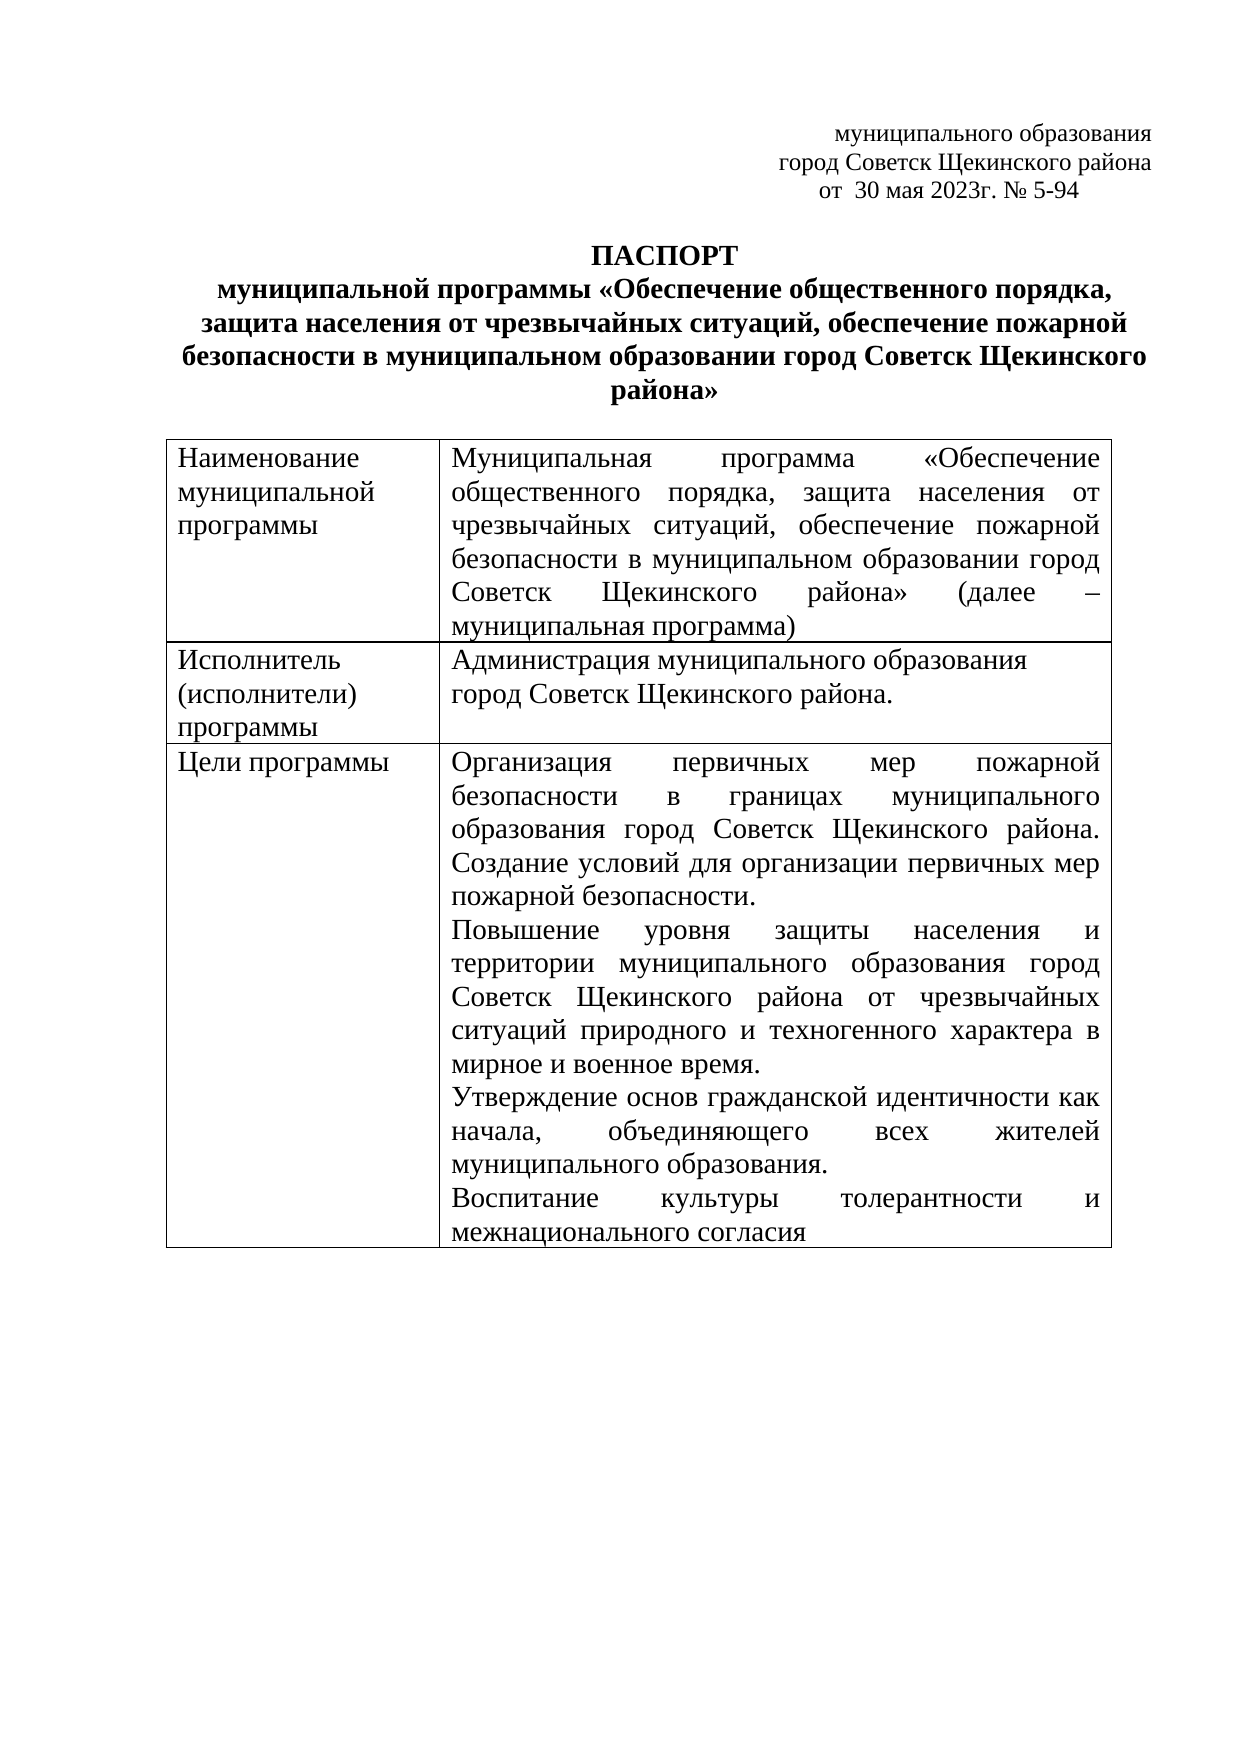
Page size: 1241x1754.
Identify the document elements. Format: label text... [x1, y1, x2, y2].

table_cell Цели программы [167, 744, 439, 1247]
table_cell Исполнитель (исполнители) программы [167, 643, 439, 743]
text город Советск Щекинского района [177, 147, 1152, 176]
table_header Наименование муниципальной программы [167, 440, 439, 641]
table_header Муниципальная программа «Обеспечение общественного порядка, защита населения от чрезвычайных ситуаций, обеспечение пожарной безопасности в муниципальном образовании город Советск Щекинского района» (далее – муниципальная программа) [440, 440, 1111, 641]
text муниципального образования [177, 118, 1152, 147]
text ПАСПОРТ [177, 238, 1152, 271]
text от 30 мая 2023г. № 5-94 [177, 176, 1152, 204]
table_cell Администрация муниципального образования город Советск Щекинского района. [440, 643, 1111, 743]
table_cell Организация первичных мер пожарной безопасности в границах муниципального образования город Советск Щекинского района. Создание условий для организации первичных мер пожарной безопасности. Повышение уровня защиты населения и территории муниципального образования город Советск Щекинского района от чрезвычайных ситуаций природного и техногенного характера в мирное и военное время. Утверждение основ гражданской идентичности как начала, объединяющего всех жителей муниципального образования. Воспитание культуры толерантности и межнационального согласия [440, 744, 1111, 1247]
title муниципальной программы «Обеспечение общественного порядка, защита населения от чрезвычайных ситуаций, обеспечение пожарной безопасности в муниципальном образовании город Советск Щекинского района» [177, 271, 1152, 406]
